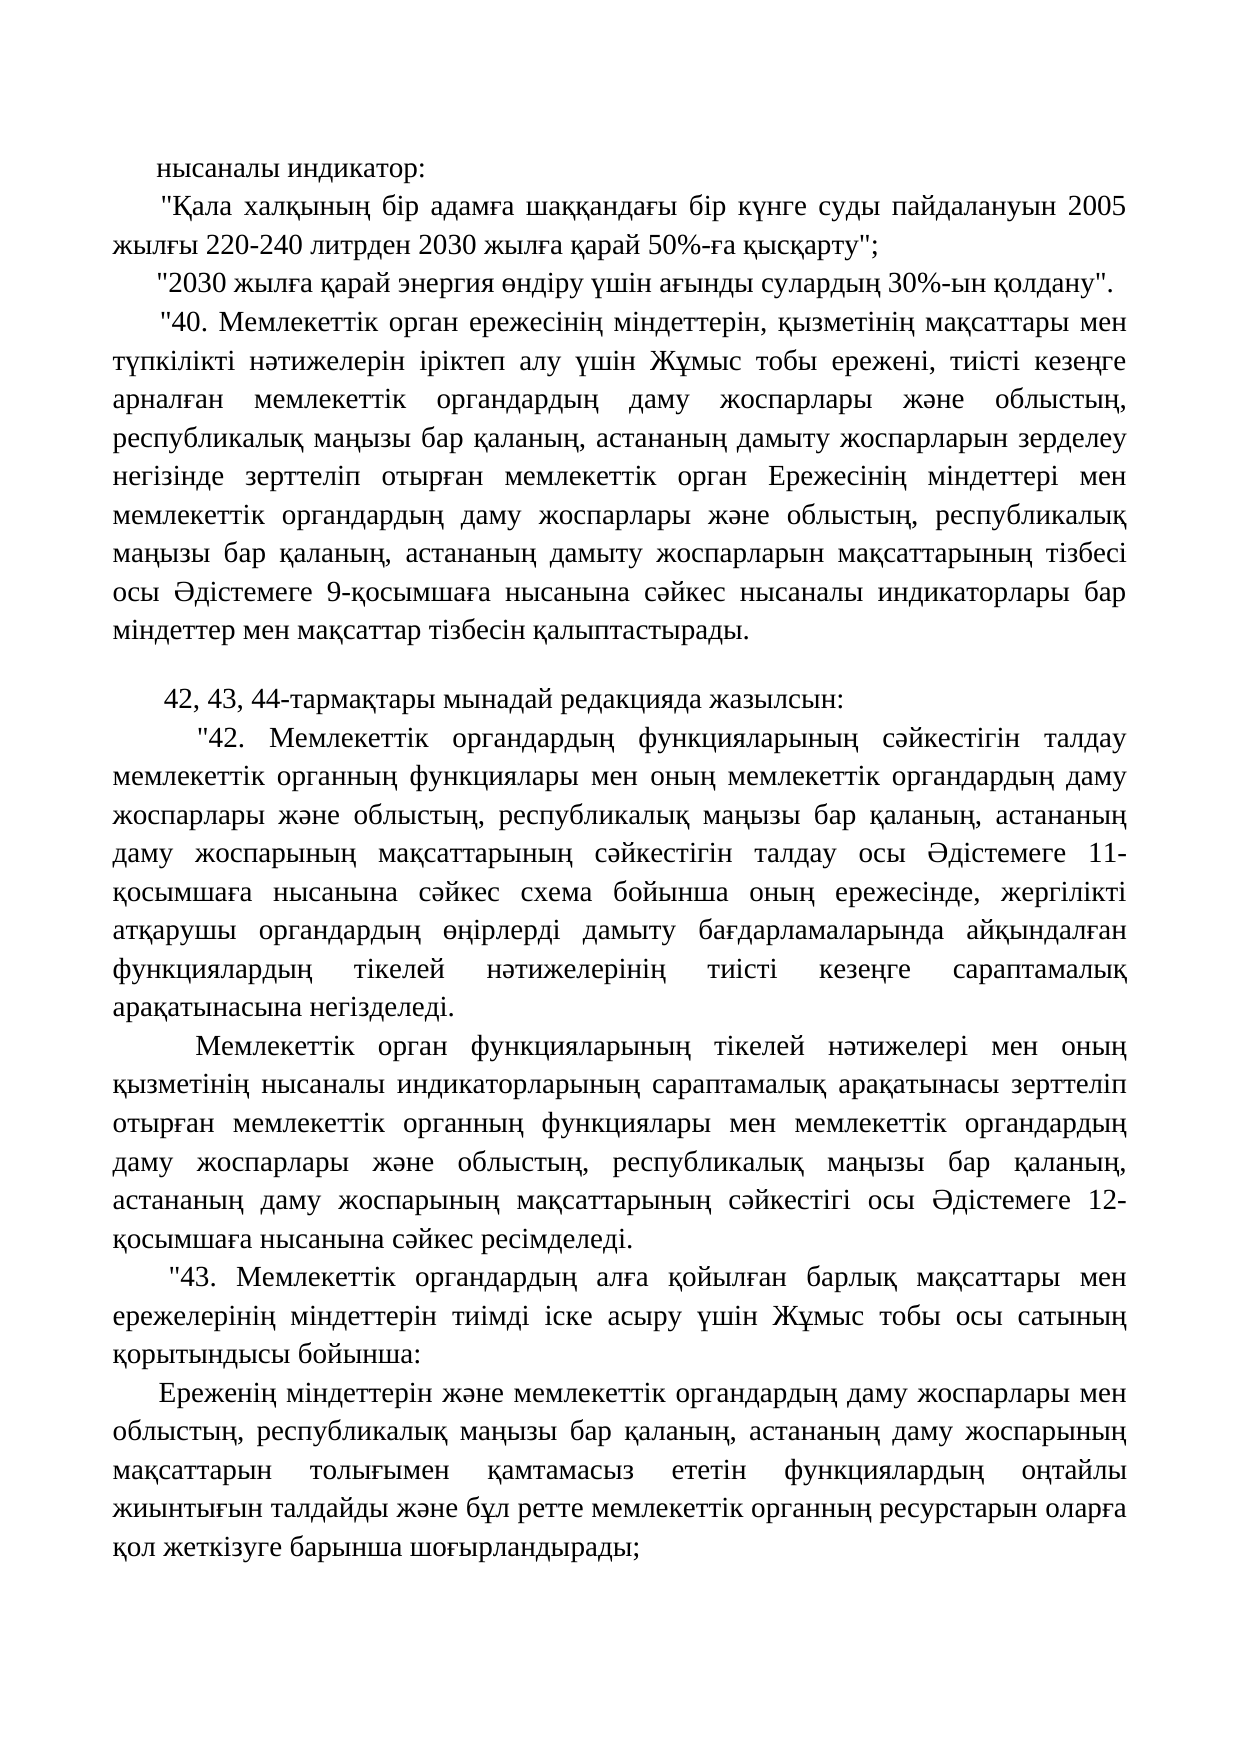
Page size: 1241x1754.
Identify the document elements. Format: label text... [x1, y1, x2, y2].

text Ереженің міндеттерін және мемлекеттік органдардың даму жоспарлары мен облыстың, республикалық маңызы бар қаланың, астананың даму жоспарының мақсаттарын толығымен қамтамасыз ететін функциялардың оңтайлы жиынтығын талдайды және бұл ретте мемлекеттік органның ресурстарын оларға қол жеткізуге барынша шоғырландырады; [112, 1375, 1128, 1563]
text "Қала халқының бір адамға шаққандағы бір күнге суды пайдалануын 2005 жылғы 220-240 литрден 2030 жылға қарай 50%-ға қысқарту"; [112, 188, 1128, 261]
text нысаналы индикатор: [112, 150, 1128, 183]
text "42. Мемлекеттік органдардың функцияларының сәйкестігін талдау мемлекеттік органның функциялары мен оның мемлекеттік органдардың даму жоспарлары және облыстың, республикалық маңызы бар қаланың, астананың даму жоспарының мақсаттарының сәйкестігін талдау осы Әдістемеге 11-қосымшаға нысанына сәйкес схема бойынша оның ережесінде, жергілікті атқарушы органдардың өңірлерді дамыту бағдарламаларында айқындалған функциялардың тікелей нәтижелерінің тиісті кезеңге сараптамалық арақатынасына негізделеді. [112, 720, 1128, 1023]
text "40. Мемлекеттік орган ережесінің міндеттерін, қызметінің мақсаттары мен түпкілікті нәтижелерін іріктеп алу үшін Жұмыс тобы ережені, тиісті кезеңге арналған мемлекеттік органдардың даму жоспарлары және облыстың, республикалық маңызы бар қаланың, астананың дамыту жоспарларын зерделеу негізінде зерттеліп отырған мемлекеттік орган Ережесінің міндеттері мен мемлекеттік органдардың даму жоспарлары және облыстың, республикалық маңызы бар қаланың, астананың дамыту жоспарларын мақсаттарының тізбесі осы Әдістемеге 9-қосымшаға нысанына сәйкес нысаналы индикаторлары бар міндеттер мен мақсаттар тізбесін қалыптастырады. [112, 304, 1128, 646]
text Мемлекеттік орган функцияларының тікелей нәтижелері мен оның қызметінің нысаналы индикаторларының сараптамалық арақатынасы зерттеліп отырған мемлекеттік органның функциялары мен мемлекеттік органдардың даму жоспарлары және облыстың, республикалық маңызы бар қаланың, астананың даму жоспарының мақсаттарының сәйкестігі осы Әдістемеге 12-қосымшаға нысанына сәйкес ресімделеді. [112, 1028, 1128, 1254]
text 42, 43, 44-тармақтары мынадай редакцияда жазылсын: [112, 681, 1128, 715]
text "43. Мемлекеттік органдардың алға қойылған барлық мақсаттары мен ережелерінің міндеттерін тиімді іске асыру үшін Жұмыс тобы осы сатының қорытындысы бойынша: [112, 1259, 1128, 1370]
text "2030 жылға қарай энергия өндіру үшін ағынды сулардың 30%-ын қолдану". [112, 266, 1128, 299]
